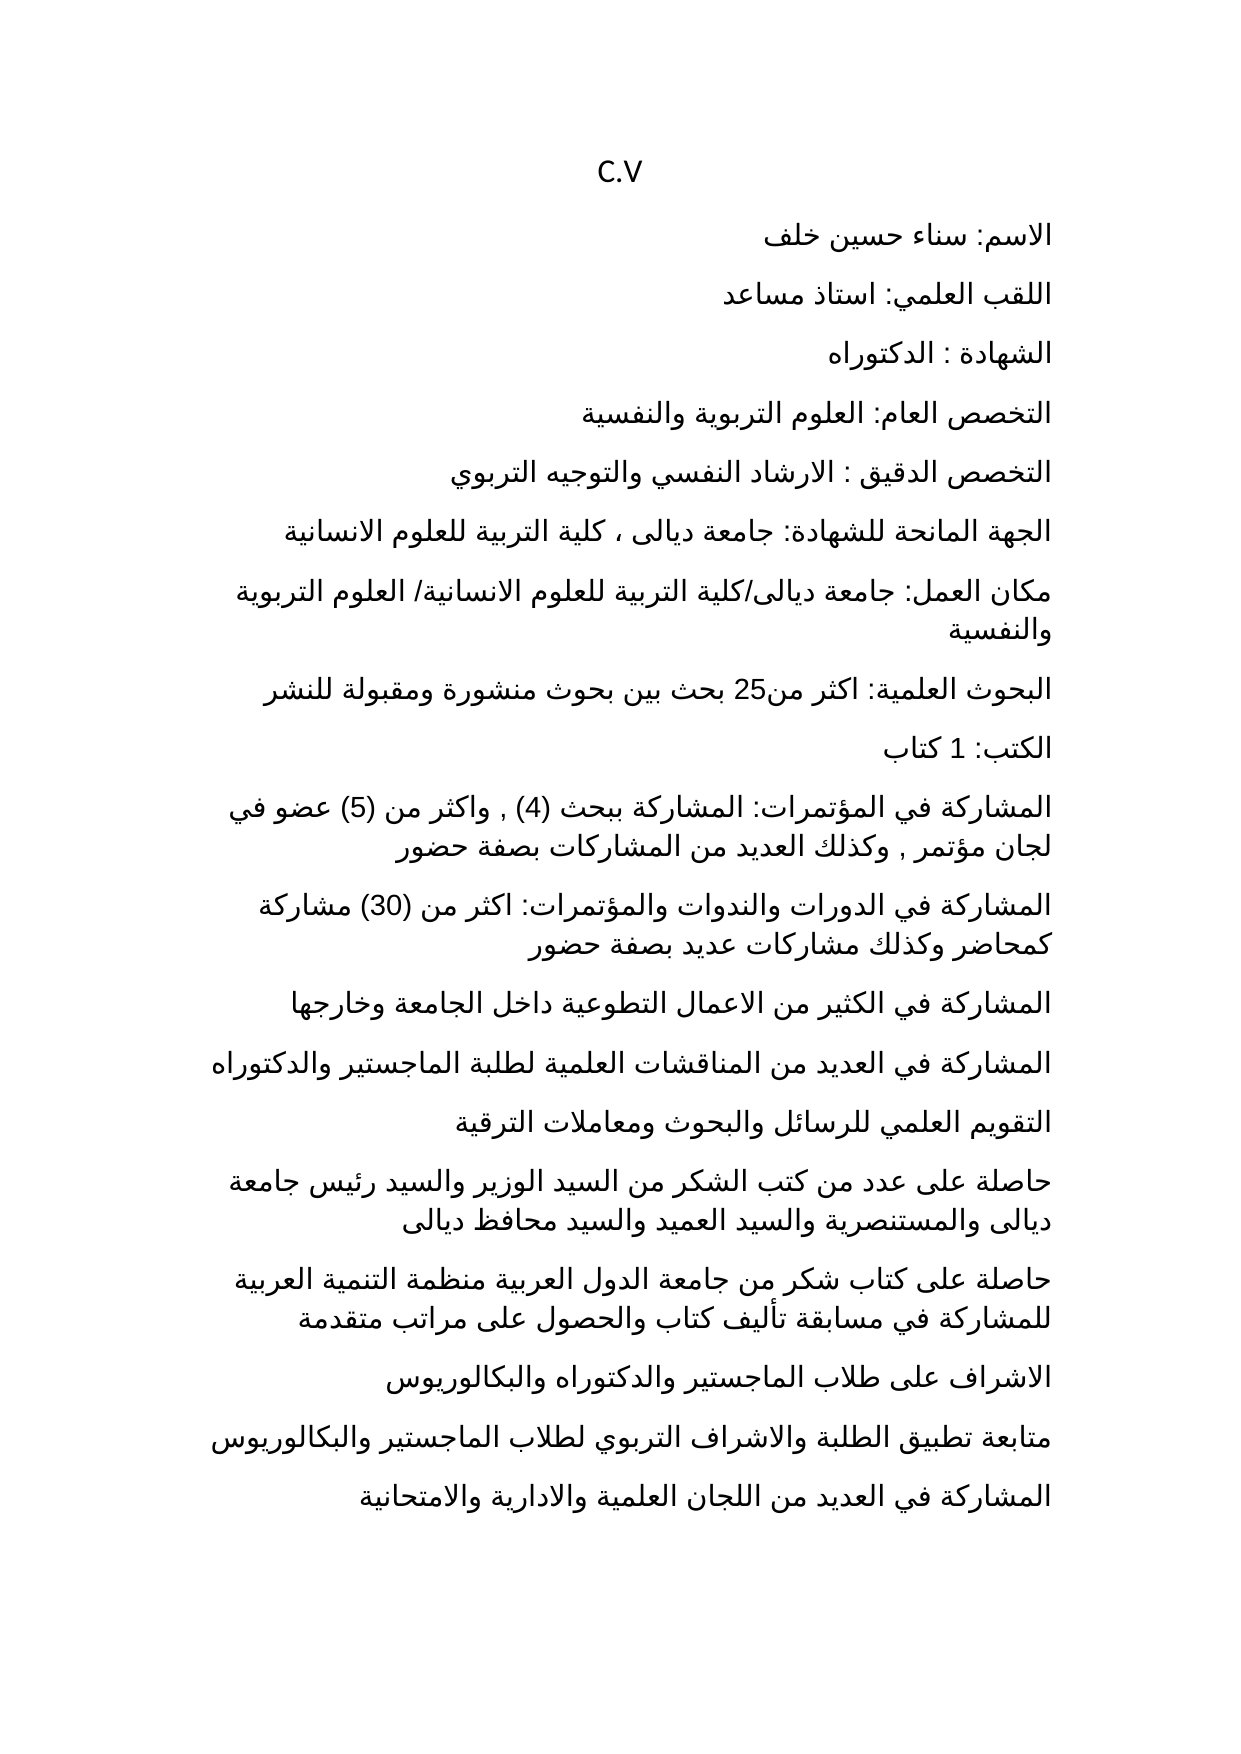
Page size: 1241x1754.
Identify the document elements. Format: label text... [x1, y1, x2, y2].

text المشاركة في الدورات والندوات والمؤتمرات: اكثر من (30) مشاركة كمحاضر وكذلك مشاركات عديد بصفة حضور [187, 888, 1053, 961]
text التخصص العام: العلوم التربوية والنفسية [187, 396, 1053, 429]
text حاصلة على عدد من كتب الشكر من السيد الوزير والسيد رئيس جامعة ديالى والمستنصرية والسيد العميد والسيد محافظ ديالى [187, 1164, 1053, 1237]
text متابعة تطبيق الطلبة والاشراف التربوي لطلاب الماجستير والبكالوريوس [187, 1420, 1053, 1453]
text الجهة المانحة للشهادة: جامعة ديالى ، كلية التربية للعلوم الانسانية [187, 514, 1053, 548]
text الاسم: سناء حسين خلف [187, 218, 1053, 251]
text التقويم العلمي للرسائل والبحوث ومعاملات الترقية [187, 1105, 1053, 1139]
text البحوث العلمية: اكثر من25 بحث بين بحوث منشورة ومقبولة للنشر [187, 672, 1053, 705]
text حاصلة على كتاب شكر من جامعة الدول العربية منظمة التنمية العربية للمشاركة في مسابقة تأليف كتاب والحصول على مراتب متقدمة [187, 1262, 1053, 1334]
text المشاركة في العديد من المناقشات العلمية لطلبة الماجستير والدكتوراه [187, 1046, 1053, 1079]
text الشهادة : الدكتوراه [187, 336, 1053, 370]
text المشاركة في الكثير من الاعمال التطوعية داخل الجامعة وخارجها [187, 986, 1053, 1020]
text التخصص الدقيق : الارشاد النفسي والتوجيه التربوي [187, 455, 1053, 489]
text الكتب: 1 كتاب [187, 731, 1053, 765]
text الاشراف على طلاب الماجستير والدكتوراه والبكالوريوس [187, 1360, 1053, 1394]
text مكان العمل: جامعة ديالى/كلية التربية للعلوم الانسانية/ العلوم التربوية والنفسية [187, 574, 1053, 646]
text اللقب العلمي: استاذ مساعد [187, 277, 1053, 311]
text المشاركة في العديد من اللجان العلمية والادارية والامتحانية [187, 1479, 1053, 1513]
text C.V [187, 150, 1053, 191]
text المشاركة في المؤتمرات: المشاركة ببحث (4) , واكثر من (5) عضو في لجان مؤتمر , وكذلك العديد من المشاركات بصفة حضور [187, 791, 1053, 863]
